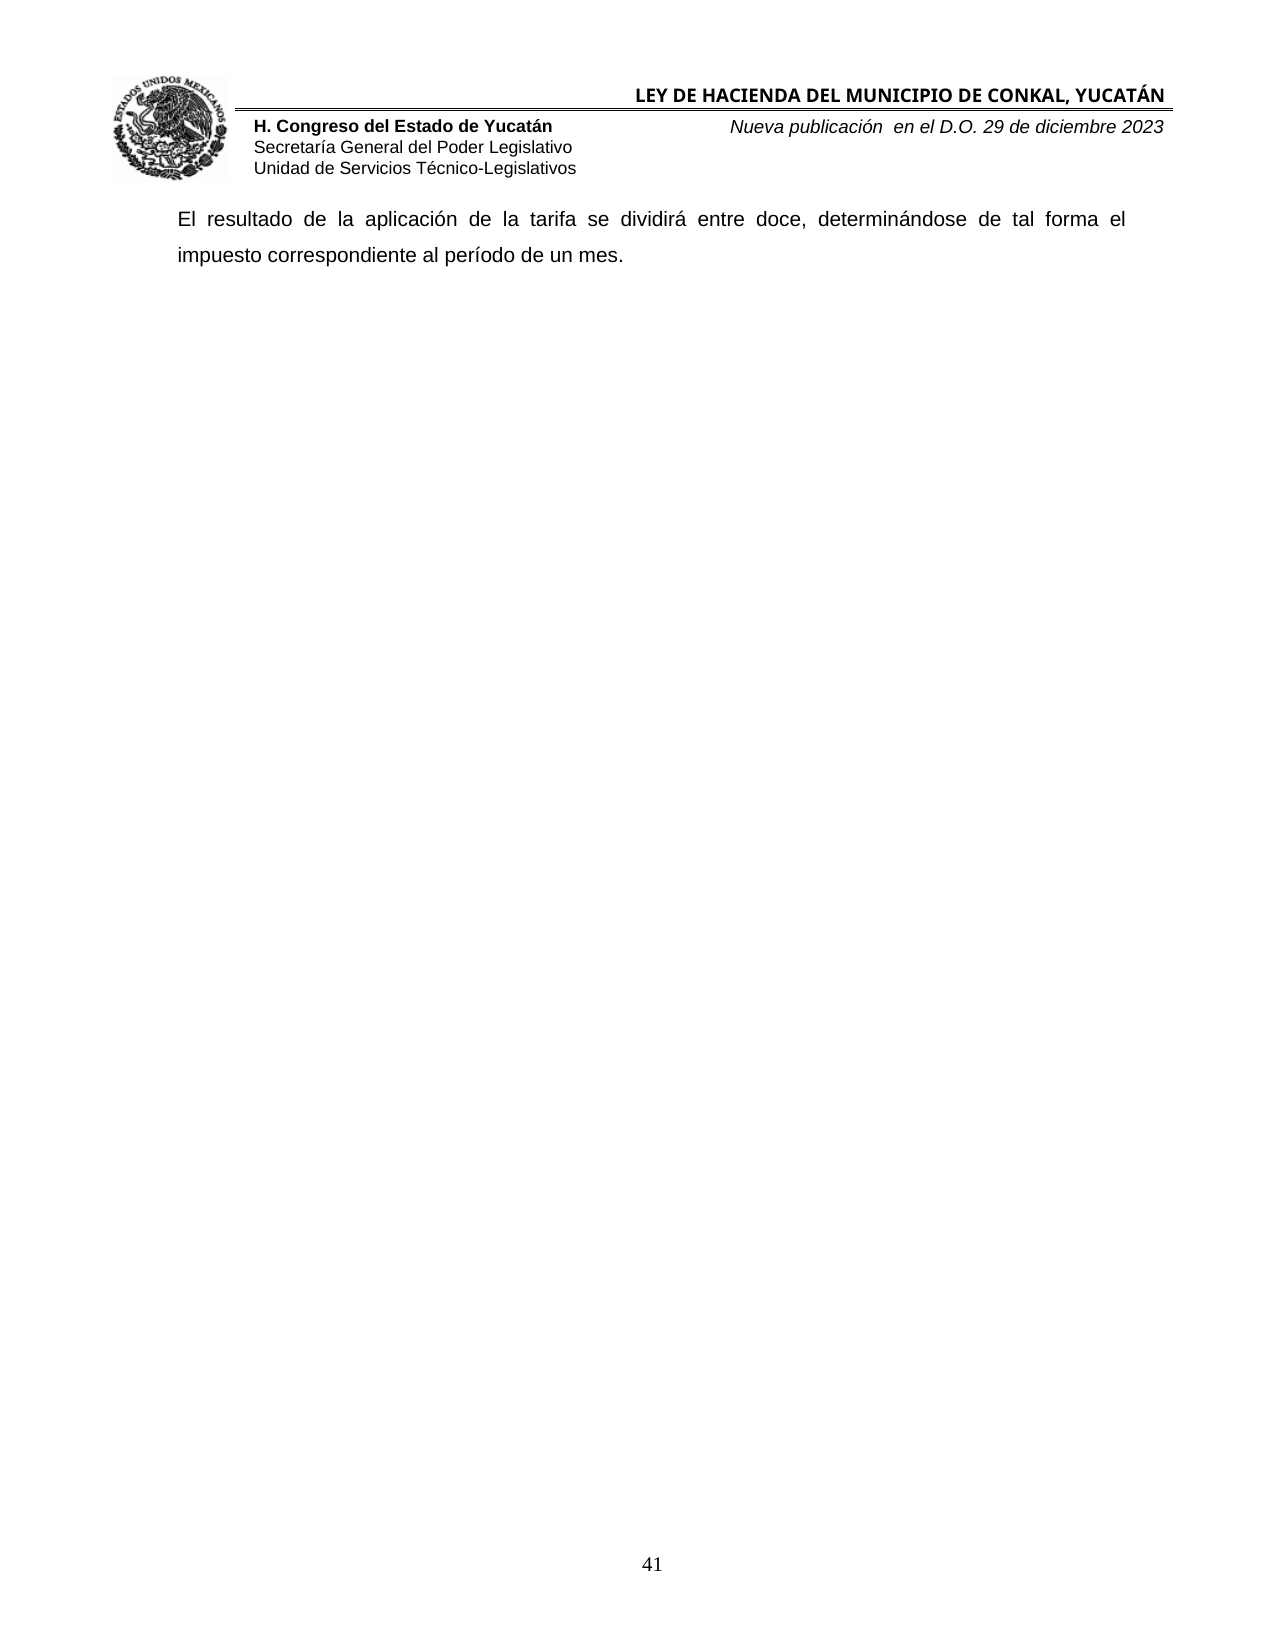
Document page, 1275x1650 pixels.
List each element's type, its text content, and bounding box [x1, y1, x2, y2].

text El resultado de la aplicación de la tarifa se dividirá entre doce, determinándose de tal forma el impuesto correspondiente al período de un mes. [177, 207, 1127, 267]
